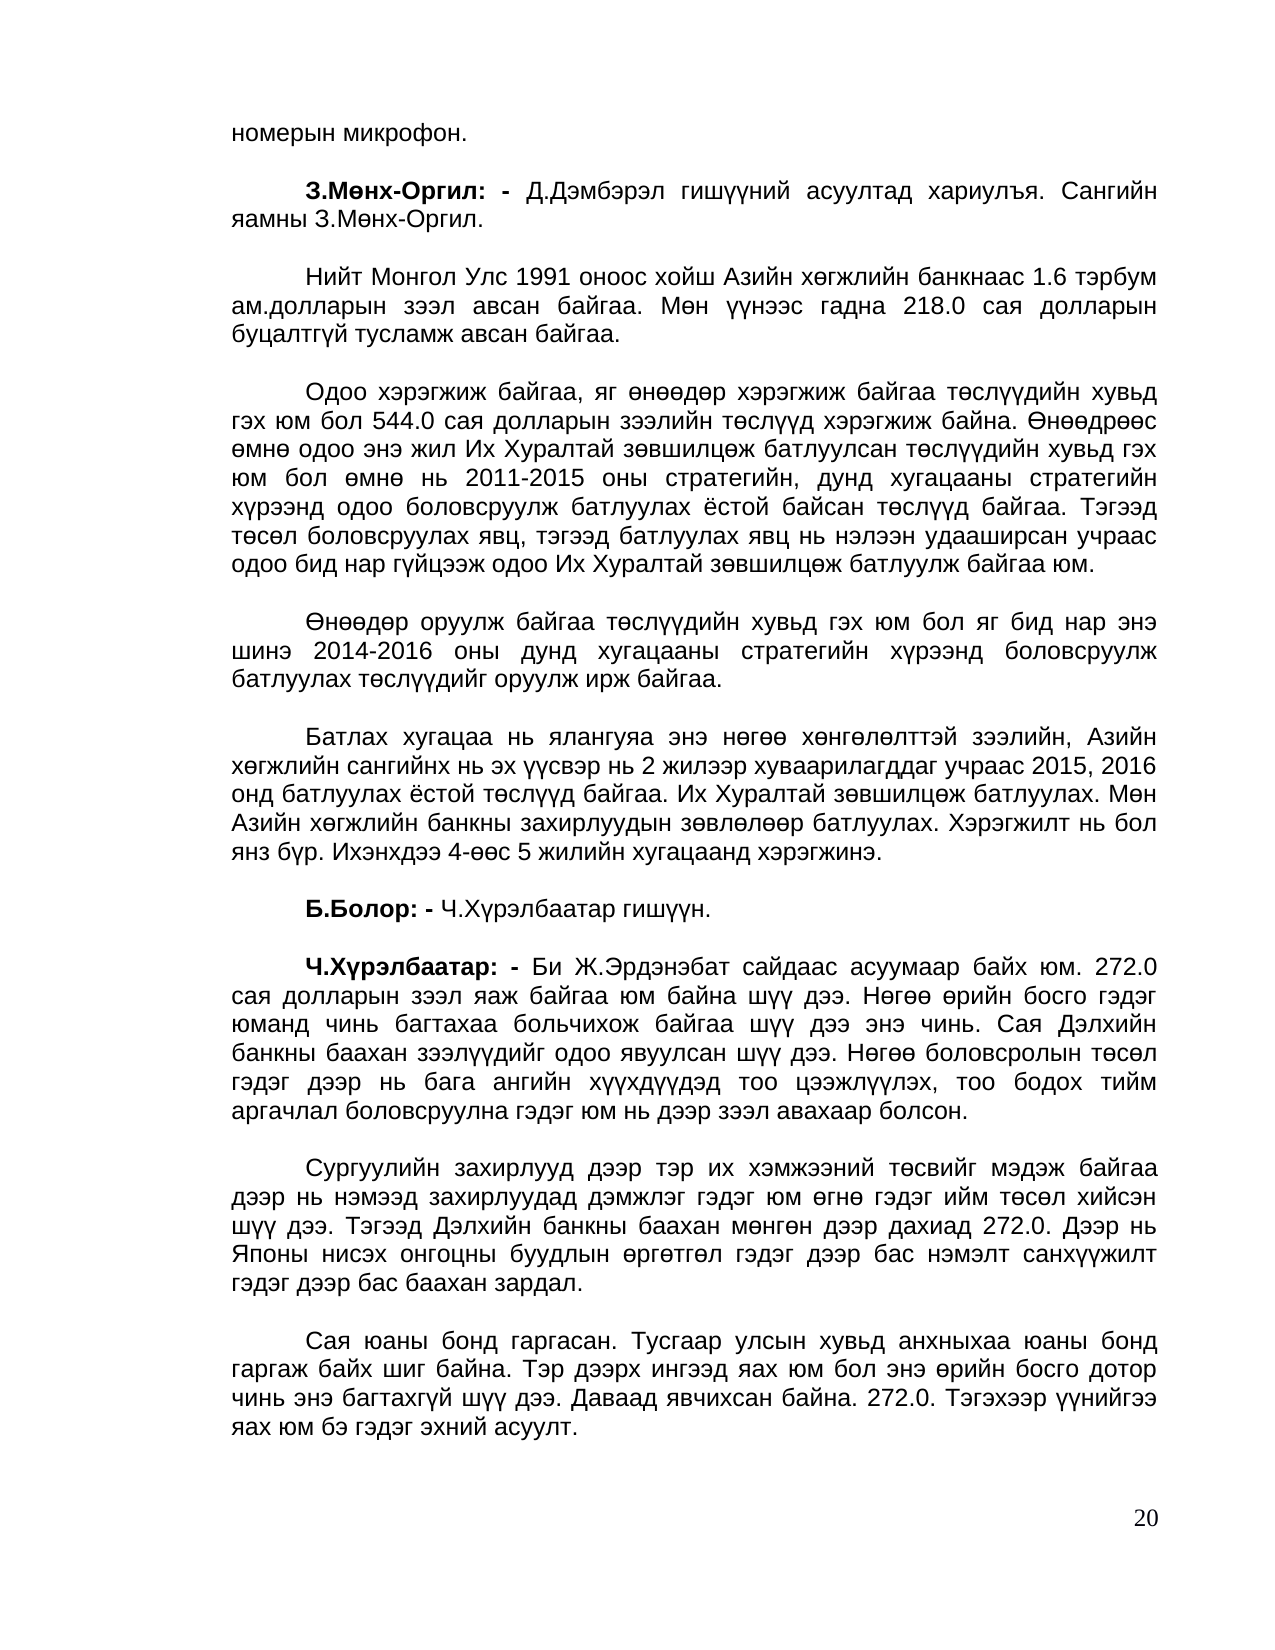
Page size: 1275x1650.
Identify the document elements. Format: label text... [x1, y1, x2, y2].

text Батлах хугацаа нь ялангуяа энэ нөгөө хөнгөлөлттэй зээлийн, Азийн хөгжлийн сангийнх нь эх үүсвэр нь 2 жилээр хуваарилагддаг учраас 2015, 2016 онд батлуулах ёстой төслүүд байгаа. Их Хуралтай зөвшилцөж батлуулах. Мөн Азийн хөгжлийн банкны захирлуудын зөвлөлөөр батлуулах. Хэрэгжилт нь бол янз бүр. Ихэнхдээ 4-өөс 5 жилийн хугацаанд хэрэгжинэ. [231, 722, 1158, 866]
text Одоо хэрэгжиж байгаа, яг өнөөдөр хэрэгжиж байгаа төслүүдийн хувьд гэх юм бол 544.0 сая долларын зээлийн төслүүд хэрэгжиж байна. Өнөөдрөөс өмнө одоо энэ жил Их Хуралтай зөвшилцөж батлуулсан төслүүдийн хувьд гэх юм бол өмнө нь 2011-2015 оны стратегийн, дунд хугацааны стратегийн хүрээнд одоо боловсруулж батлуулах ёстой байсан төслүүд байгаа. Тэгээд төсөл боловсруулах явц, тэгээд батлуулах явц нь нэлээн удааширсан учраас одоо бид нар гүйцээж одоо Их Хуралтай зөвшилцөж батлуулж байгаа юм. [231, 377, 1158, 578]
text Сая юаны бонд гаргасан. Тусгаар улсын хувьд анхныхаа юаны бонд гаргаж байх шиг байна. Тэр дээрх ингээд яах юм бол энэ өрийн босго дотор чинь энэ багтахгүй шүү дээ. Даваад явчихсан байна. 272.0. Тэгэхээр үүнийгээ яах юм бэ гэдэг эхний асуулт. [231, 1326, 1158, 1441]
text Өнөөдөр оруулж байгаа төслүүдийн хувьд гэх юм бол яг бид нар энэ шинэ 2014-2016 оны дунд хугацааны стратегийн хүрээнд боловсруулж батлуулах төслүүдийг оруулж ирж байгаа. [231, 607, 1158, 693]
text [231, 118, 1158, 147]
text Б.Болор: - Ч.Хүрэлбаатар гишүүн. [231, 894, 1158, 923]
text Ч.Хүрэлбаатар: - Би Ж.Эрдэнэбат сайдаас асуумаар байх юм. 272.0 сая долларын зээл яаж байгаа юм байна шүү дээ. Нөгөө өрийн босго гэдэг юманд чинь багтахаа больчихож байгаа шүү дээ энэ чинь. Сая Дэлхийн банкны баахан зээлүүдийг одоо явуулсан шүү дээ. Нөгөө боловсролын төсөл гэдэг дээр нь бага ангийн хүүхдүүдэд тоо цээжлүүлэх, тоо бодох тийм аргачлал боловсруулна гэдэг юм нь дээр зээл авахаар болсон. [231, 952, 1158, 1124]
text Сургуулийн захирлууд дээр тэр их хэмжээний төсвийг мэдэж байгаа дээр нь нэмээд захирлуудад дэмжлэг гэдэг юм өгнө гэдэг ийм төсөл хийсэн шүү дээ. Тэгээд Дэлхийн банкны баахан мөнгөн дээр дахиад 272.0. Дээр нь Японы нисэх онгоцны буудлын өргөтгөл гэдэг дээр бас нэмэлт санхүүжилт гэдэг дээр бас баахан зардал. [231, 1153, 1158, 1297]
text Нийт Монгол Улс 1991 оноос хойш Азийн хөгжлийн банкнаас 1.6 тэрбум ам.долларын зээл авсан байгаа. Мөн үүнээс гадна 218.0 сая долларын буцалтгүй тусламж авсан байгаа. [231, 262, 1158, 348]
text З.Мөнх-Оргил: - Д.Дэмбэрэл гишүүний асуултад хариулъя. Сангийн яамны З.Мөнх-Оргил. [231, 176, 1158, 233]
